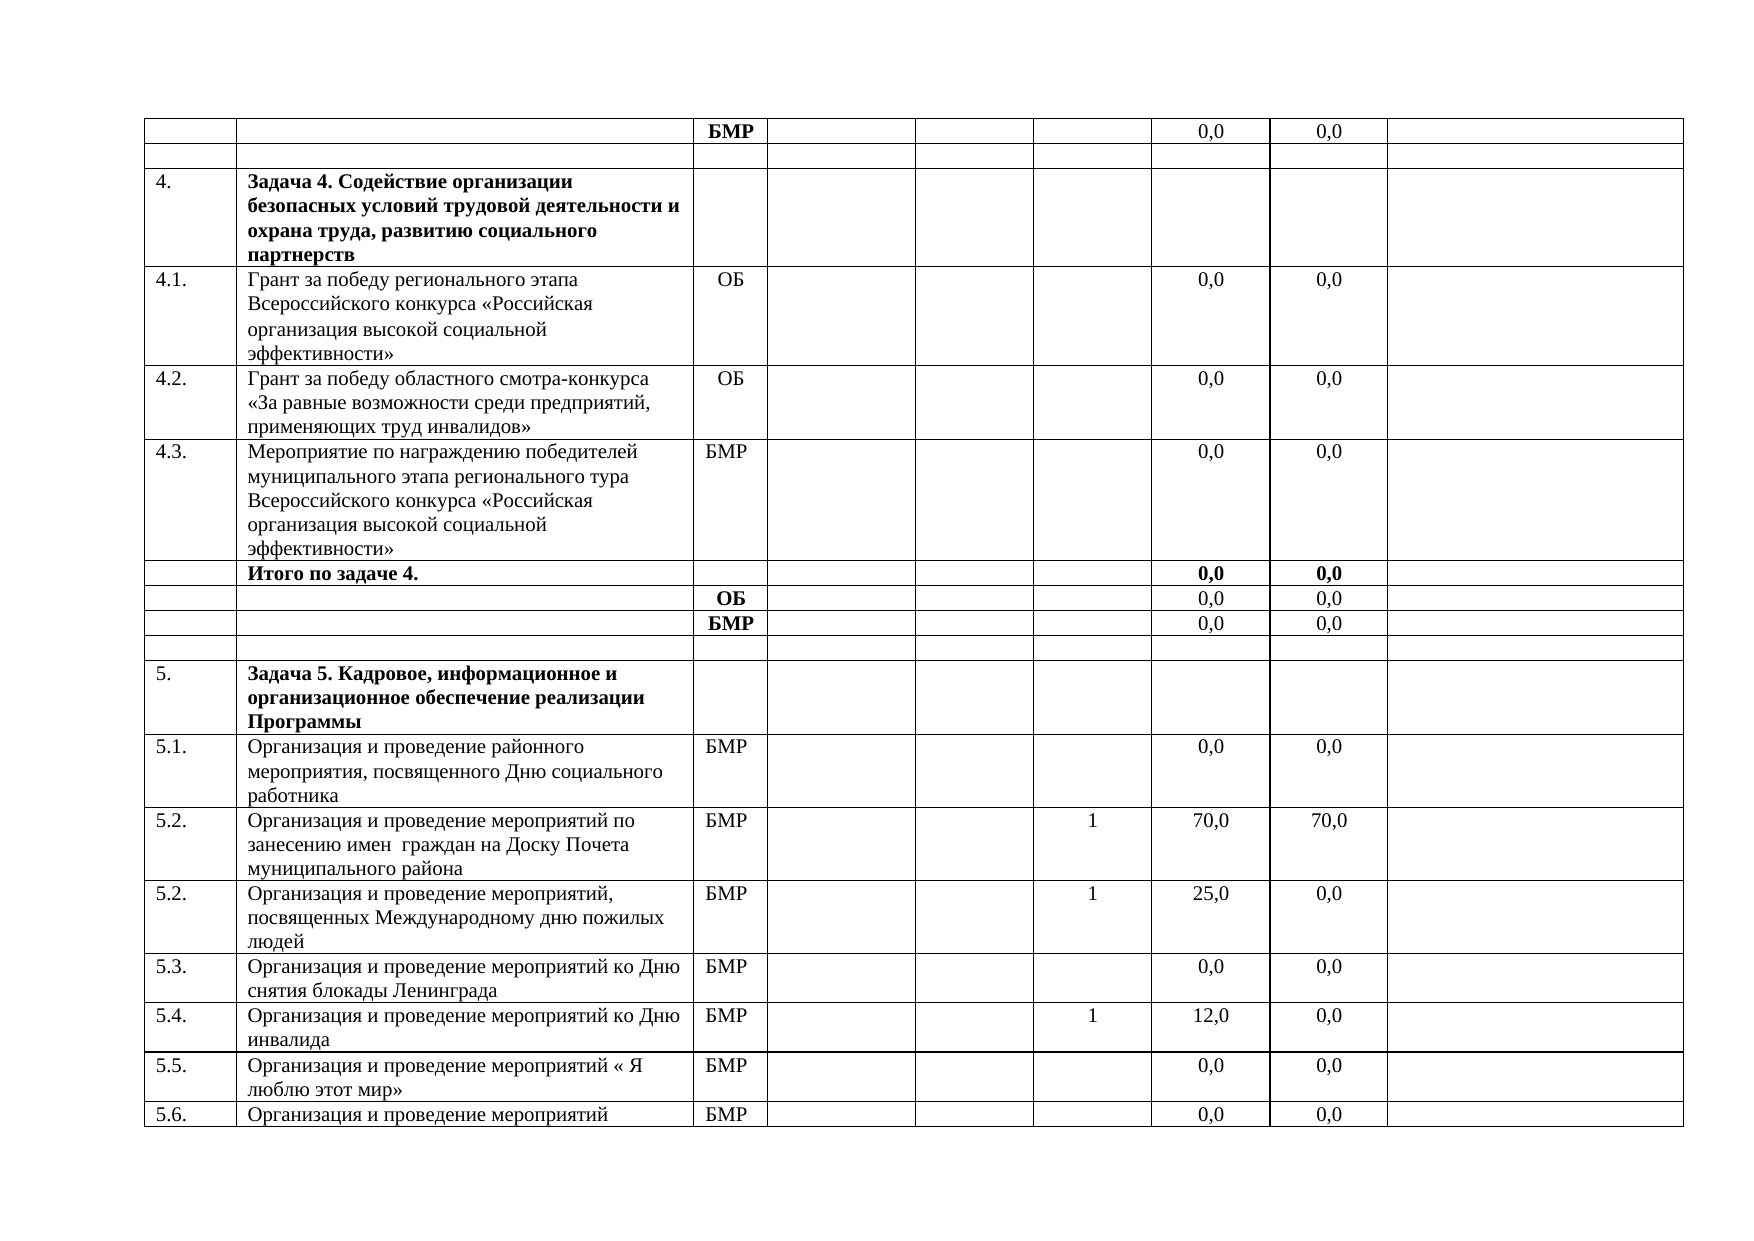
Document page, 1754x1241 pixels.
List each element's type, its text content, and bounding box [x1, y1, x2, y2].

table_cell [916, 954, 1033, 1002]
table_cell 1 [1034, 881, 1151, 953]
table_cell [1388, 1003, 1683, 1051]
table_cell [237, 636, 693, 660]
table_cell Грант за победу областного смотра-конкурса «За равные возможности среди предприятий, применяющих труд инвалидов» [237, 366, 693, 438]
table_cell 0,0 [1152, 735, 1269, 807]
table_cell [1034, 586, 1151, 610]
table_cell БМР [694, 954, 767, 1002]
table_cell [768, 1003, 915, 1051]
table_cell [1034, 636, 1151, 660]
table_cell Организация и проведение мероприятий, посвященных Международному дню пожилых людей [237, 881, 693, 953]
table_cell 0,0 [1271, 881, 1387, 953]
table_cell 0,0 [1152, 119, 1269, 143]
table_cell [768, 169, 915, 266]
table_cell 5.2. [145, 881, 236, 953]
table_cell 1 [1034, 808, 1151, 880]
table_cell [1034, 735, 1151, 807]
table_cell [1034, 611, 1151, 635]
table_cell [1271, 144, 1387, 168]
table_cell [768, 1053, 915, 1101]
table_cell [916, 366, 1033, 438]
table_cell [145, 611, 236, 635]
table_cell 0,0 [1271, 1003, 1387, 1051]
table_cell [1034, 169, 1151, 266]
table_cell ОБ [694, 586, 767, 610]
table_cell [1034, 954, 1151, 1002]
table_cell ОБ [694, 267, 767, 365]
table_cell [768, 611, 915, 635]
table_cell [916, 267, 1033, 365]
table_cell [1152, 636, 1269, 660]
table_cell [1388, 144, 1683, 168]
table_cell [237, 119, 693, 143]
table_cell [145, 119, 236, 143]
table_cell [145, 586, 236, 610]
table_cell [916, 586, 1033, 610]
table_cell [768, 735, 915, 807]
table_cell Задача 4. Содействие организации безопасных условий трудовой деятельности и охрана труда, развитию социального партнерств [237, 169, 693, 266]
table_cell [916, 661, 1033, 733]
table_cell 0,0 [1152, 586, 1269, 610]
table_cell [916, 1053, 1033, 1101]
table_cell [694, 561, 767, 585]
table_cell [768, 561, 915, 585]
table_cell [1388, 169, 1683, 266]
table_cell 0,0 [1152, 954, 1269, 1002]
table_cell Организация и проведение районного мероприятия, посвященного Дню социального работника [237, 735, 693, 807]
table_cell [768, 440, 915, 560]
table_cell [916, 808, 1033, 880]
table_cell 0,0 [1152, 611, 1269, 635]
table_cell БМР [694, 1102, 767, 1126]
table_cell 0,0 [1271, 954, 1387, 1002]
table_cell [694, 144, 767, 168]
table_cell [1388, 1053, 1683, 1101]
table_cell БМР [694, 881, 767, 953]
table_cell Организация и проведение мероприятий ко Дню инвалида [237, 1003, 693, 1051]
table_cell 4.2. [145, 366, 236, 438]
table_cell [1152, 169, 1269, 266]
table_cell [1034, 297, 1151, 365]
table_cell [1388, 267, 1683, 365]
table_cell 5.4. [145, 1003, 236, 1051]
table_cell [916, 169, 1033, 266]
table_cell [145, 636, 236, 660]
table_cell [1034, 267, 1151, 297]
table_cell 5.3. [145, 954, 236, 1002]
table_cell [1388, 1102, 1683, 1126]
table_cell Итого по задаче 4. [237, 561, 693, 585]
table_cell 70,0 [1152, 808, 1269, 880]
table_cell 0,0 [1271, 440, 1387, 560]
table_cell [916, 636, 1033, 660]
table_cell [1034, 561, 1151, 585]
table_cell 0,0 [1271, 561, 1387, 585]
table_cell [1388, 636, 1683, 660]
table_cell [694, 169, 767, 266]
table_cell [1034, 661, 1151, 733]
table_cell [694, 636, 767, 660]
table_cell [1388, 735, 1683, 807]
table_cell [1271, 661, 1387, 733]
table_cell 4.1. [145, 267, 236, 365]
table_cell [1388, 808, 1683, 880]
table_cell [1388, 611, 1683, 635]
table_cell [145, 561, 236, 585]
table_cell [1388, 440, 1683, 560]
table_cell [1034, 119, 1151, 143]
table_cell БМР [694, 735, 767, 807]
table_cell [916, 119, 1033, 143]
table_cell [145, 144, 236, 168]
table_cell БМР [694, 119, 767, 143]
table_cell 5.5. [145, 1053, 236, 1101]
table_cell [916, 561, 1033, 585]
table_cell 25,0 [1152, 881, 1269, 953]
table_cell [768, 366, 915, 438]
table_cell Мероприятие по награждению победителей муниципального этапа регионального тура Всероссийского конкурса «Российская организация высокой социальной эффективности» [237, 440, 693, 560]
table_cell 0,0 [1271, 586, 1387, 610]
table_cell [237, 586, 693, 610]
table_cell 0,0 [1271, 1102, 1387, 1126]
table_cell 1 [1034, 1003, 1151, 1051]
table_cell [1034, 1053, 1151, 1101]
table_cell [768, 1102, 915, 1126]
table_cell 0,0 [1152, 1102, 1269, 1126]
table_cell [1388, 586, 1683, 610]
table_cell [1388, 119, 1683, 143]
table_cell [916, 440, 1033, 560]
table_cell 0,0 [1271, 735, 1387, 807]
table_cell ОБ [694, 366, 767, 438]
table_cell [916, 881, 1033, 953]
table_cell БМР [694, 611, 767, 635]
table_cell [1152, 144, 1269, 168]
table_cell [1152, 661, 1269, 733]
table_cell 0,0 [1152, 1053, 1269, 1101]
table_cell [1034, 366, 1151, 438]
table_cell [237, 611, 693, 635]
table_cell [694, 661, 767, 733]
table_cell 5. [145, 661, 236, 733]
table_cell БМР [694, 808, 767, 880]
table_cell [768, 119, 915, 143]
table_cell БМР [694, 440, 767, 560]
table_cell [768, 661, 915, 733]
table_cell Организация и проведение мероприятий « Я люблю этот мир» [237, 1053, 693, 1101]
table_cell 0,0 [1152, 366, 1269, 438]
table_cell 5.1. [145, 735, 236, 807]
table_cell [237, 144, 693, 168]
table_cell 4.3. [145, 440, 236, 560]
table_cell [768, 586, 915, 610]
table_cell [1271, 636, 1387, 660]
table_cell [768, 267, 915, 365]
table_cell 0,0 [1271, 611, 1387, 635]
table_cell [916, 1003, 1033, 1051]
table_cell 0,0 [1271, 366, 1387, 438]
table_cell [1034, 440, 1151, 560]
table_cell [916, 735, 1033, 807]
table_cell 5.2. [145, 808, 236, 880]
table_cell 0,0 [1271, 119, 1387, 143]
table_cell [1388, 561, 1683, 585]
table_cell Организация и проведение мероприятий ко Дню снятия блокады Ленинграда [237, 954, 693, 1002]
table_cell 0,0 [1271, 267, 1387, 365]
table_cell 70,0 [1271, 808, 1387, 880]
table_cell Задача 5. Кадровое, информационное и организационное обеспечение реализации Программы [237, 661, 693, 733]
table_cell 0,0 [1271, 1053, 1387, 1101]
table_cell [768, 954, 915, 1002]
table_cell 0,0 [1152, 440, 1269, 560]
table_cell [1388, 954, 1683, 1002]
table_cell БМР [694, 1003, 767, 1051]
table_cell [1271, 169, 1387, 266]
table_cell [916, 1102, 1033, 1126]
table_cell [916, 144, 1033, 168]
table_cell 0,0 [1152, 267, 1269, 365]
table_cell БМР [694, 1053, 767, 1101]
table_cell [768, 636, 915, 660]
table_cell [1034, 1102, 1151, 1126]
table_cell [768, 881, 915, 953]
table_cell [1388, 661, 1683, 733]
table_cell [1388, 366, 1683, 438]
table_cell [237, 1102, 693, 1126]
table_cell [1034, 144, 1151, 168]
table_cell 0,0 [1152, 561, 1269, 585]
table_cell 5.6. [145, 1102, 236, 1126]
table_cell [916, 611, 1033, 635]
table_cell Грант за победу регионального этапа Всероссийского конкурса «Российская организация высокой социальной эффективности» [237, 267, 693, 365]
table_cell [1388, 881, 1683, 953]
table_cell Организация и проведение мероприятий по занесению имен граждан на Доску Почета муниципального района [237, 808, 693, 880]
table_cell 4. [145, 169, 236, 266]
table_cell 12,0 [1152, 1003, 1269, 1051]
table_cell [768, 144, 915, 168]
table_cell [768, 808, 915, 880]
